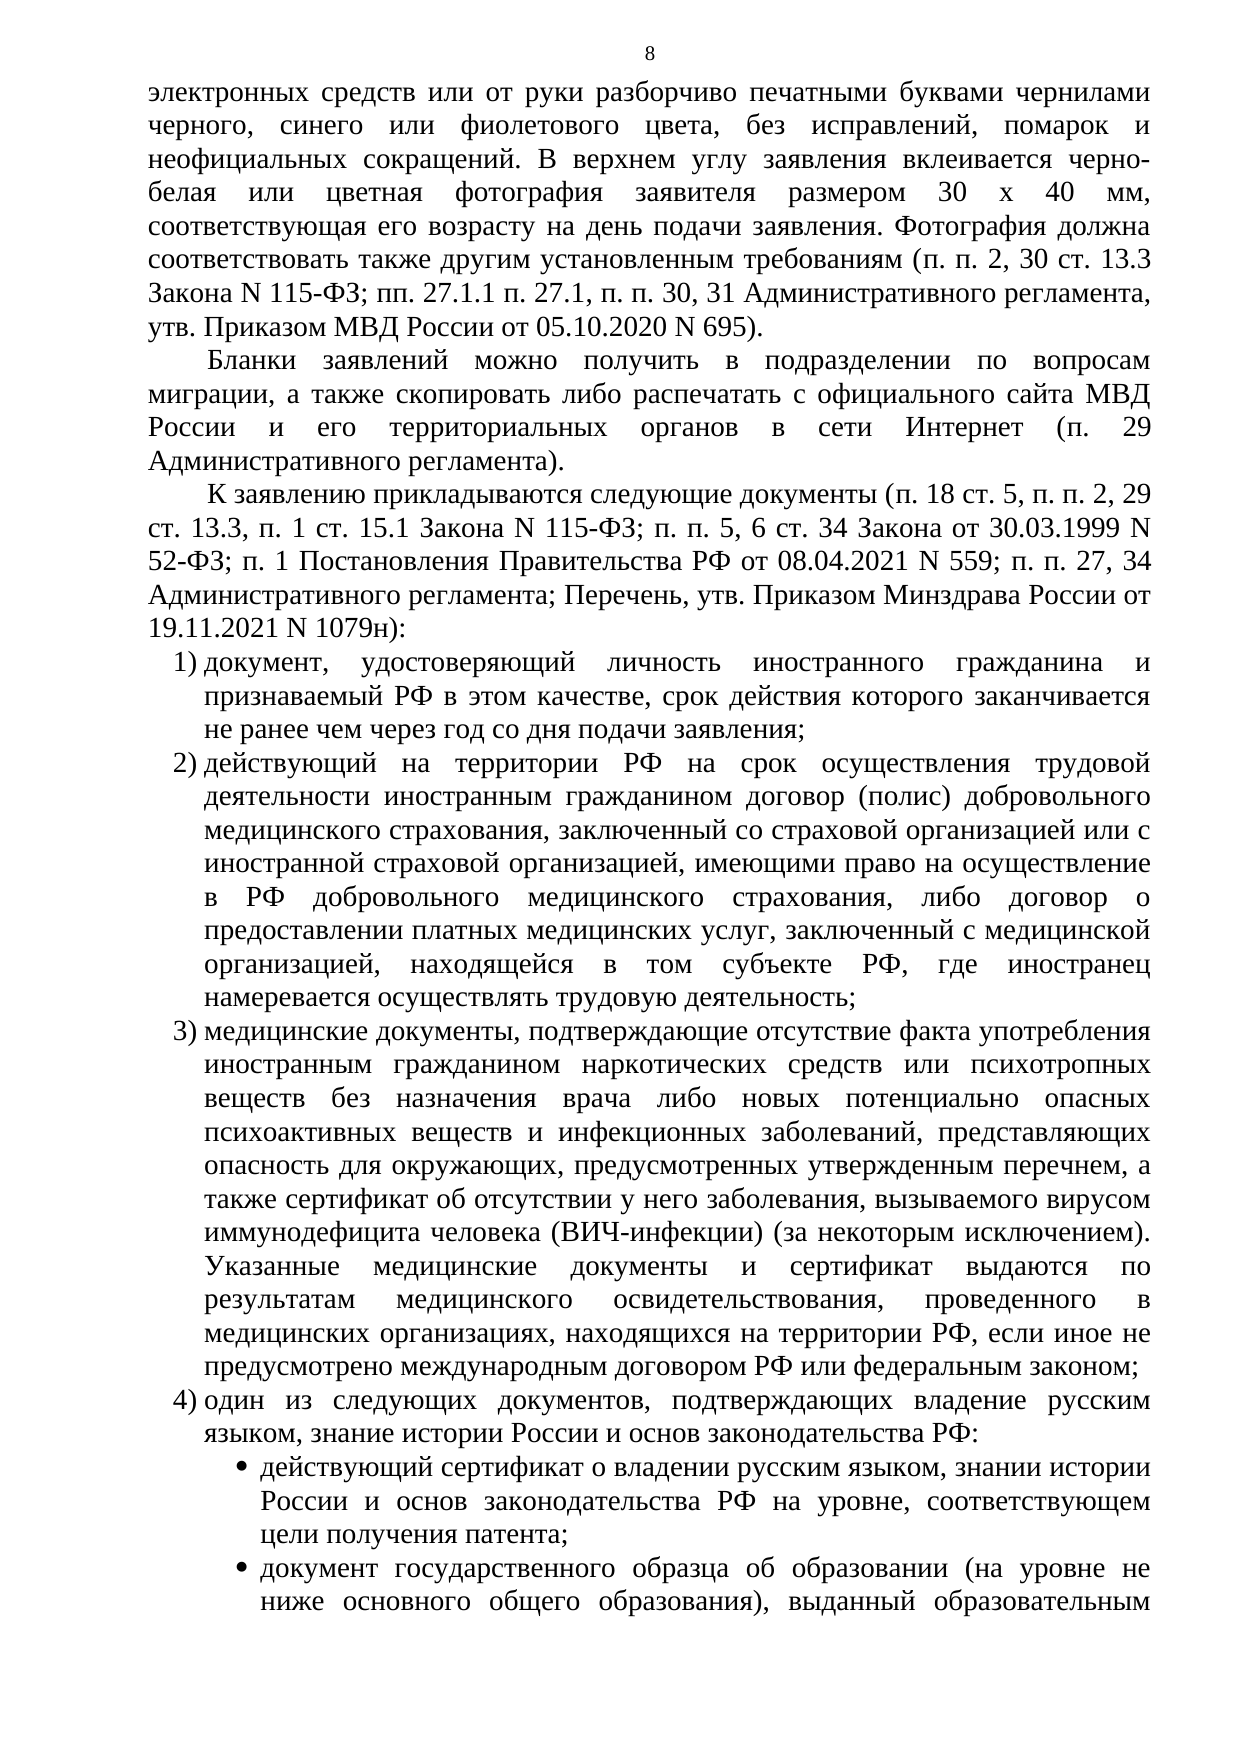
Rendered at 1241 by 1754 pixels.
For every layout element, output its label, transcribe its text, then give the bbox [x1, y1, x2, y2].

list документ, удостоверяющий личность иностранного гражданина и признаваемый РФ в этом качестве, срок действия которого заканчивается не ранее чем через год со дня подачи заявления; [173, 644, 1152, 745]
list медицинские документы, подтверждающие отсутствие факта употребления иностранным гражданином наркотических средств или психотропных веществ без назначения врача либо новых потенциально опасных психоактивных веществ и инфекционных заболеваний, представляющих опасность для окружающих, предусмотренных утвержденным перечнем, а также сертификат об отсутствии у него заболевания, вызываемого вирусом иммунодефицита человека (ВИЧ-инфекции) (за некоторым исключением). Указанные медицинские документы и сертификат выдаются по результатам медицинского освидетельствования, проведенного в медицинских организациях, находящихся на территории РФ, если иное не предусмотрено международным договором РФ или федеральным законом; [173, 1013, 1152, 1382]
list действующий на территории РФ на срок осуществления трудовой деятельности иностранным гражданином договор (полис) добровольного медицинского страхования, заключенный со страховой организацией или с иностранной страховой организацией, имеющими право на осуществление в РФ добровольного медицинского страхования, либо договор о предоставлении платных медицинских услуг, заключенный с медицинской организацией, находящейся в том субъекте РФ, где иностранец намеревается осуществлять трудовую деятельность; [173, 745, 1152, 1013]
text К заявлению прикладываются следующие документы (п. 18 ст. 5, п. п. 2, 29 ст. 13.3, п. 1 ст. 15.1 Закона N 115-ФЗ; п. п. 5, 6 ст. 34 Закона от 30.03.1999 N 52-ФЗ; п. 1 Постановления Правительства РФ от 08.04.2021 N 559; п. п. 27, 34 Административного регламента; Перечень, утв. Приказом Минздрава России от 19.11.2021 N 1079н): [148, 476, 1152, 644]
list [237, 1550, 1152, 1617]
list один из следующих документов, подтверждающих владение русским языком, знание истории России и основ законодательства РФ: [173, 1382, 1152, 1449]
text Бланки заявлений можно получить в подразделении по вопросам миграции, а также скопировать либо распечатать с официального сайта МВД России и его территориальных органов в сети Интернет (п. 29 Административного регламента). [148, 342, 1152, 476]
list действующий сертификат о владении русским языком, знании истории России и основ законодательства РФ на уровне, соответствующем цели получения патента; [237, 1449, 1152, 1550]
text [148, 74, 1152, 342]
